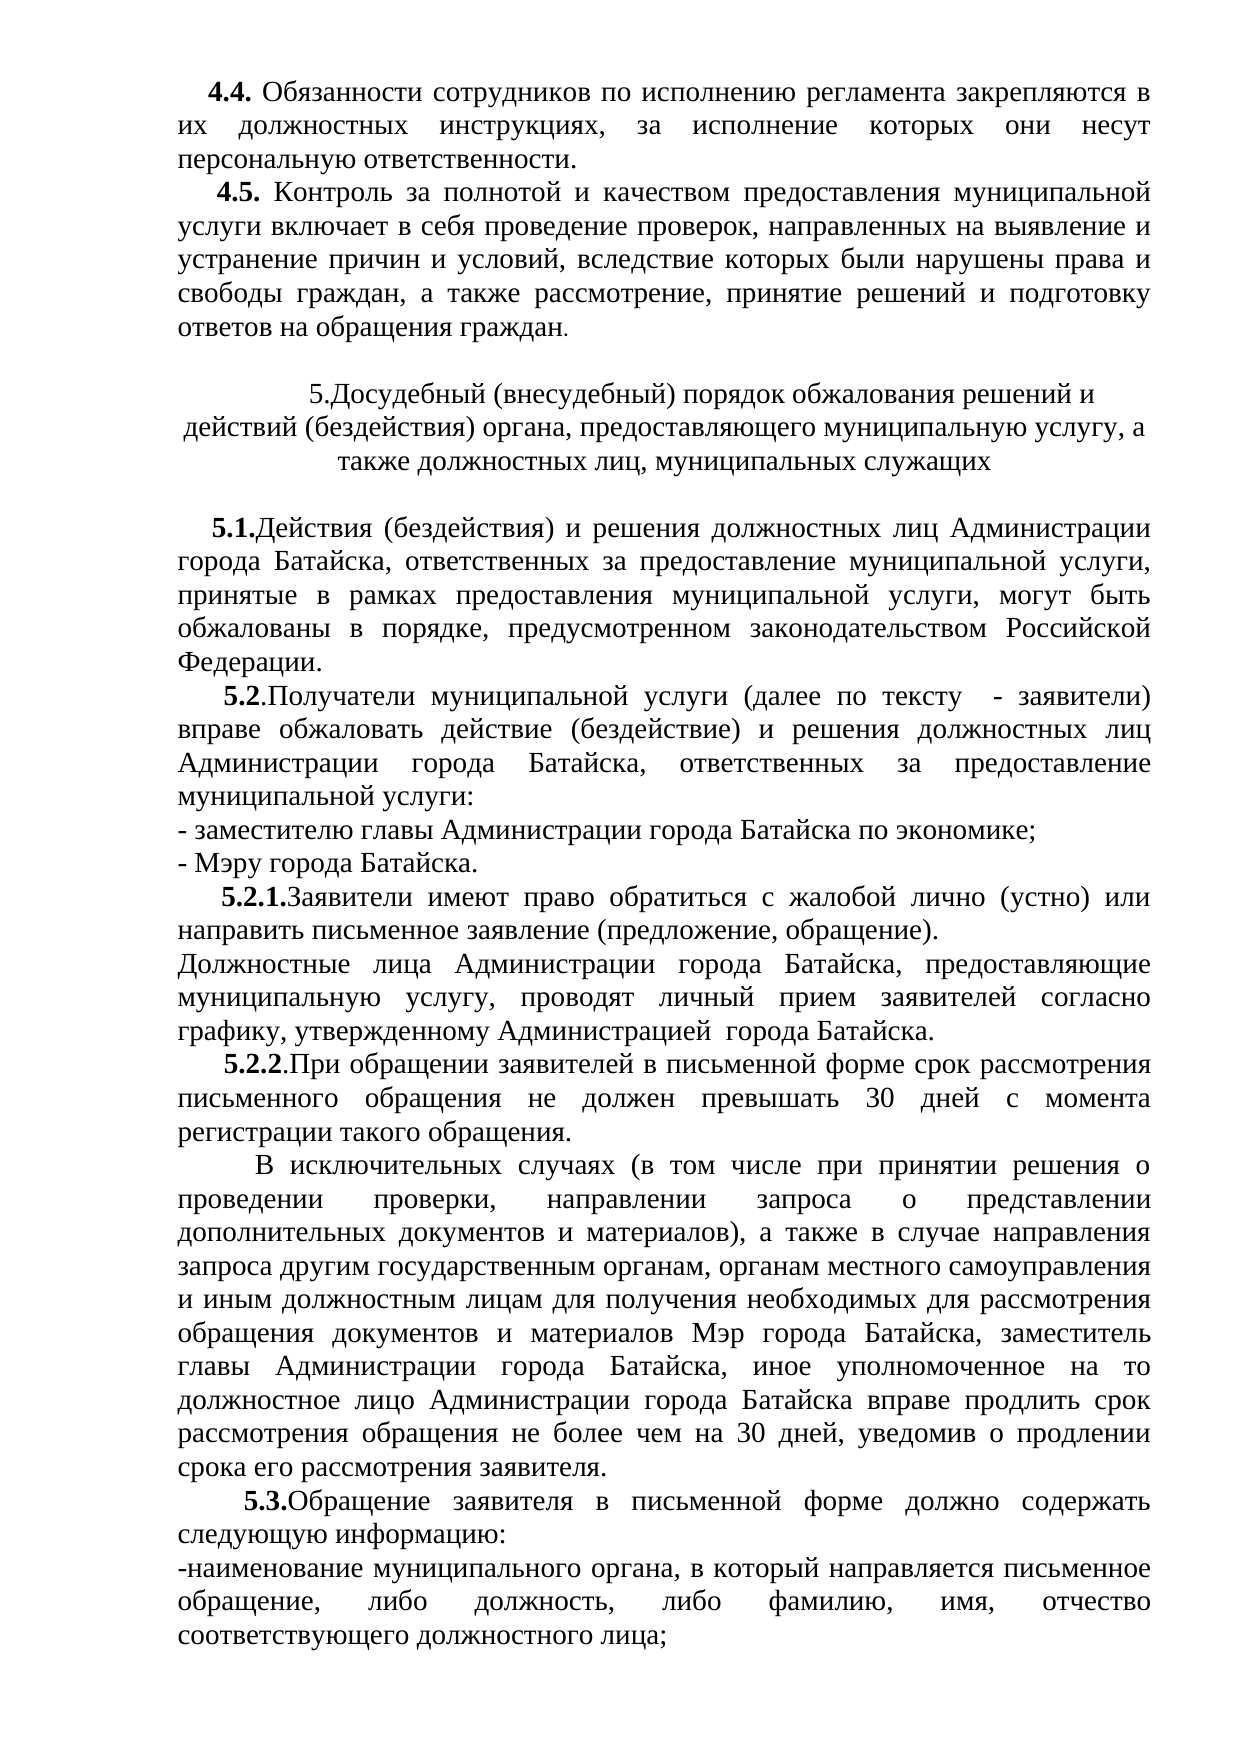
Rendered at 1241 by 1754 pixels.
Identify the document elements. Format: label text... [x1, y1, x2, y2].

text 5.3.Обращение заявителя в письменной форме должно содержать следующую информацию: [177, 1483, 1152, 1550]
text 5.2.2.При обращении заявителей в письменной форме срок рассмотрения письменного обращения не должен превышать 30 дней с момента регистрации такого обращения. [177, 1047, 1152, 1147]
text 5.2.1.Заявители имеют право обратиться с жалобой лично (устно) или направить письменное заявление (предложение, обращение). [177, 879, 1152, 946]
text Должностные лица Администрации города Батайска, предоставляющие муниципальную услугу, проводят личный прием заявителей согласно графику, утвержденному Администрацией города Батайска. [177, 946, 1152, 1047]
text 4.4. Обязанности сотрудников по исполнению регламента закрепляются в их должностных инструкциях, за исполнение которых они несут персональную ответственности. [177, 74, 1152, 174]
text 5.Досудебный (внесудебный) порядок обжалования решений и действий (бездействия) органа, предоставляющего муниципальную услугу, а также должностных лиц, муниципальных служащих [177, 376, 1152, 476]
text 5.1.Действия (бездействия) и решения должностных лиц Администрации города Батайска, ответственных за предоставление муниципальной услуги, принятые в рамках предоставления муниципальной услуги, могут быть обжалованы в порядке, предусмотренном законодательством Российской Федерации. [177, 510, 1152, 678]
text В исключительных случаях (в том числе при принятии решения о проведении проверки, направлении запроса о представлении дополнительных документов и материалов), а также в случае направления запроса другим государственным органам, органам местного самоуправления и иным должностным лицам для получения необходимых для рассмотрения обращения документов и материалов Мэр города Батайска, заместитель главы Администрации города Батайска, иное уполномоченное на то должностное лицо Администрации города Батайска вправе продлить срок рассмотрения обращения не более чем на 30 дней, уведомив о продлении срока его рассмотрения заявителя. [177, 1147, 1152, 1483]
text 4.5. Контроль за полнотой и качеством предоставления муниципальной услуги включает в себя проведение проверок, направленных на выявление и устранение причин и условий, вследствие которых были нарушены права и свободы граждан, а также рассмотрение, принятие решений и подготовку ответов на обращения граждан. [177, 174, 1152, 342]
text -наименование муниципального органа, в который направляется письменное обращение, либо должность, либо фамилию, имя, отчество соответствующего должностного лица; [177, 1550, 1152, 1650]
text 5.2.Получатели муниципальной услуги (далее по тексту - заявители) вправе обжаловать действие (бездействие) и решения должностных лиц Администрации города Батайска, ответственных за предоставление муниципальной услуги: [177, 678, 1152, 812]
text - Мэру города Батайска. [177, 845, 1152, 879]
text - заместителю главы Администрации города Батайска по экономике; [177, 812, 1152, 845]
